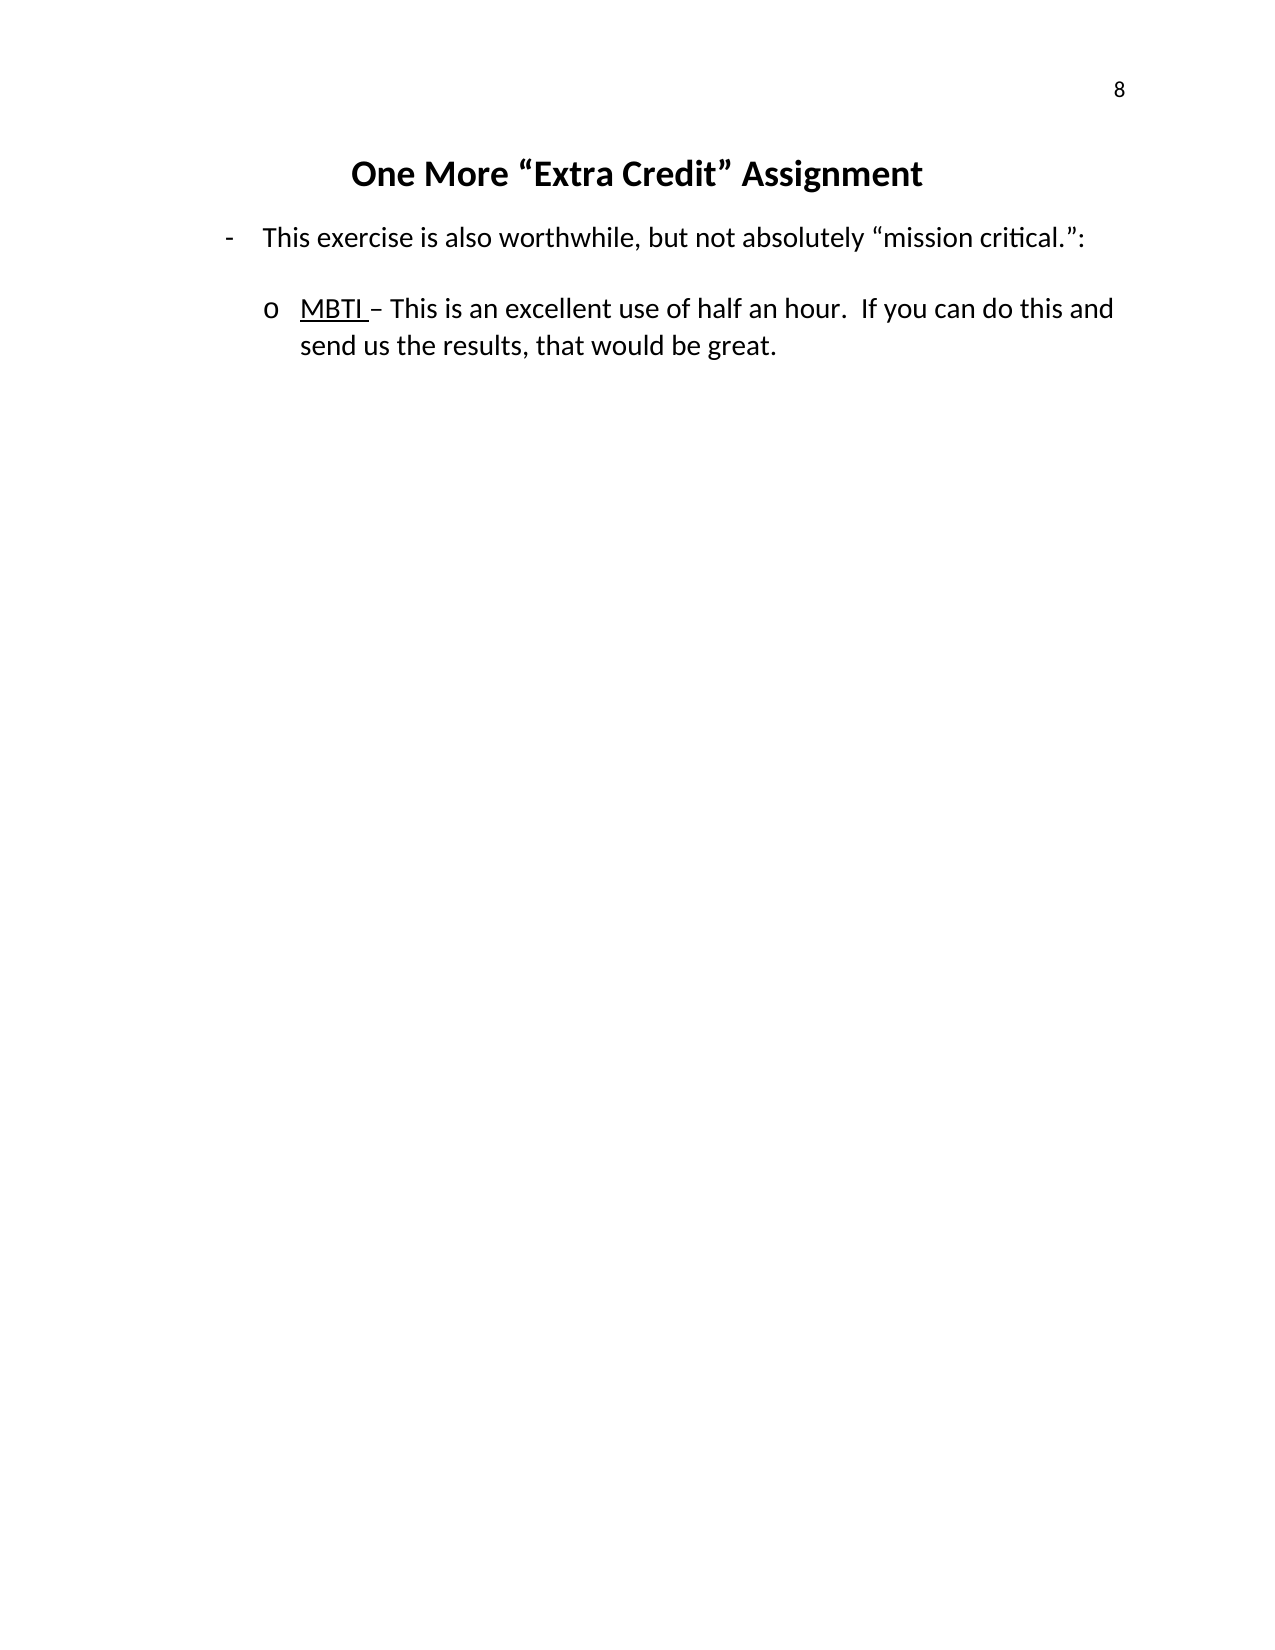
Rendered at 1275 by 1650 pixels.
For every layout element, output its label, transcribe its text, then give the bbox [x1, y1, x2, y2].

list MBTI – This is an excellent use of half an hour. If you can do this and send us the results, that would be great. [262, 290, 1125, 363]
text One More “Extra Credit” Assignment [150, 150, 1125, 196]
list This exercise is also worthwhile, but not absolutely “mission critical.”: [225, 219, 1125, 254]
